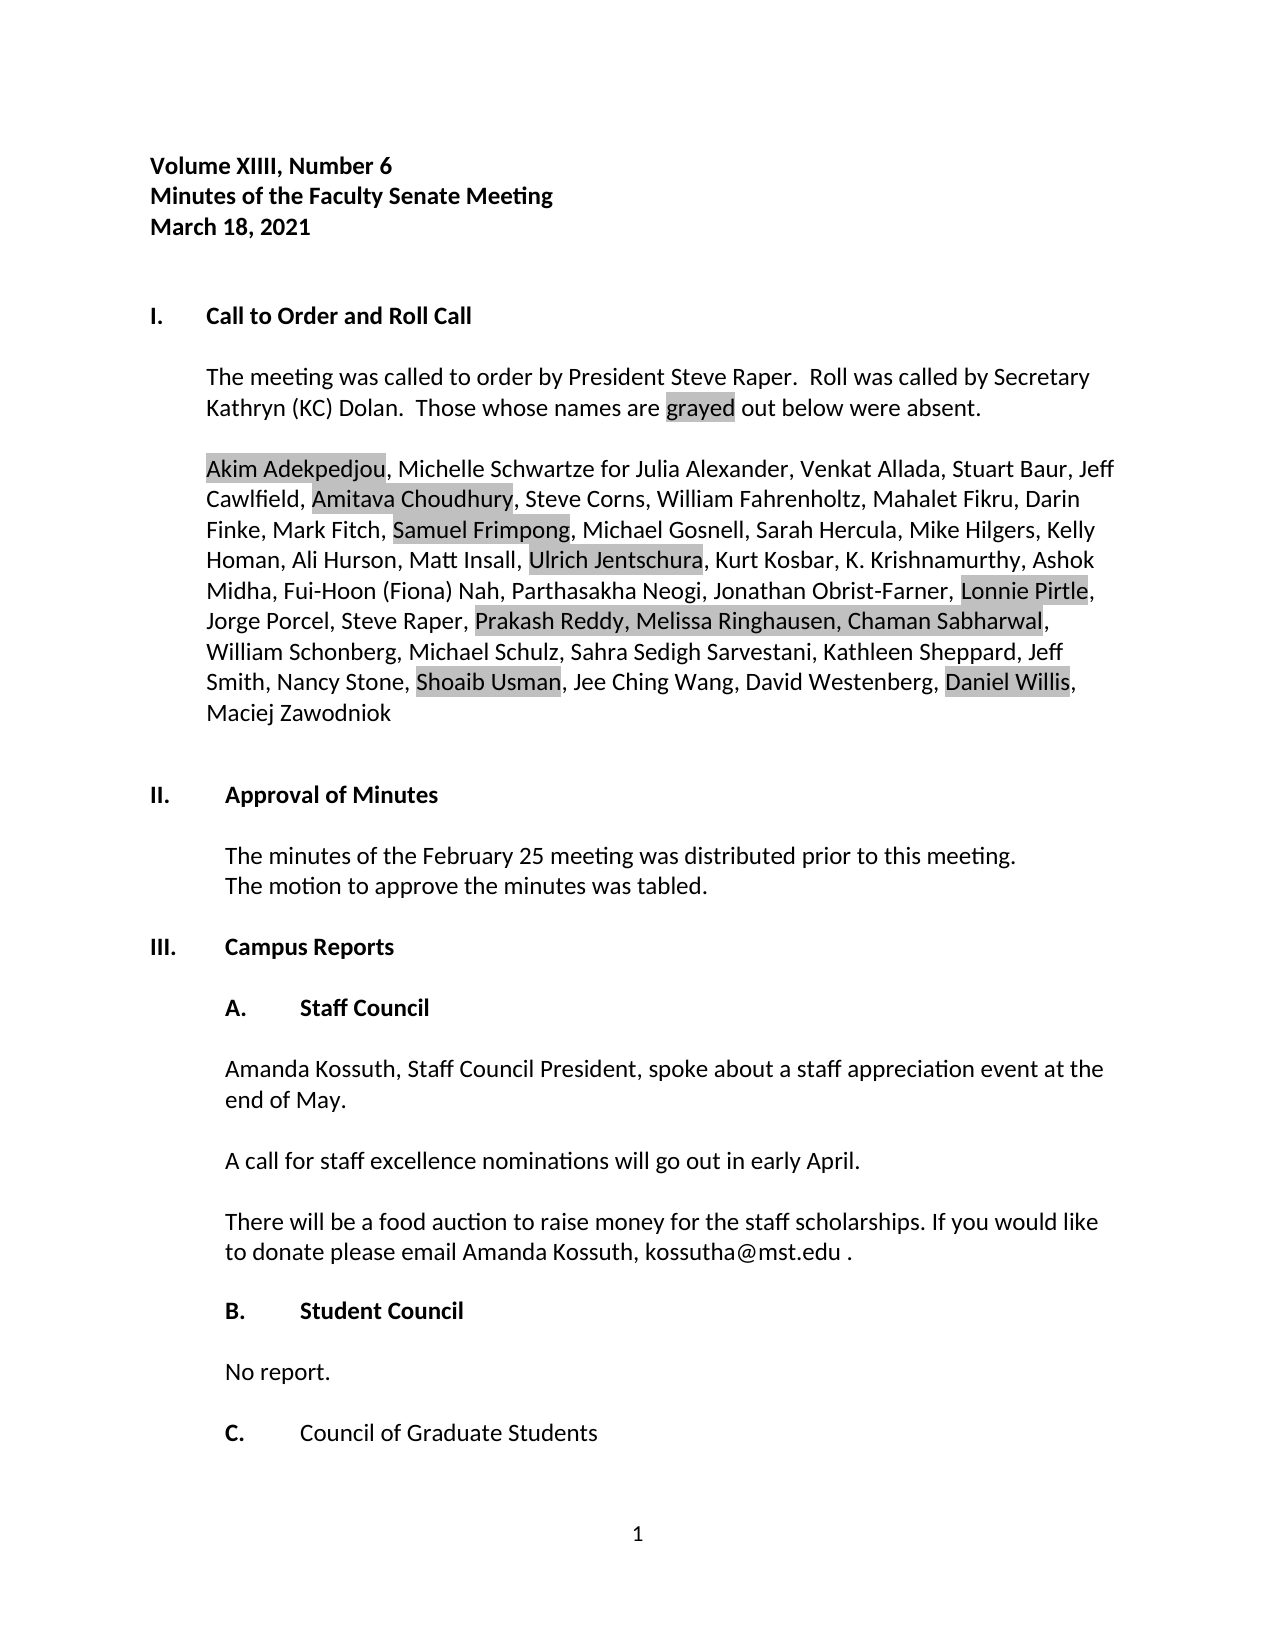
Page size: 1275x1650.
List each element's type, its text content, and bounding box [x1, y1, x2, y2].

text Minutes of the Faculty Senate Meeting [150, 181, 1125, 211]
text III. Campus Reports [150, 931, 1125, 962]
text The minutes of the February 25 meeting was distributed prior to this meeting. [225, 840, 1125, 870]
text C. Council of Graduate Students [225, 1417, 1125, 1448]
text There will be a food auction to raise money for the staff scholarships. If you would like to donate please email Amanda Kossuth, kossutha@mst.edu . [225, 1206, 1125, 1267]
text A call for staff excellence nominations will go out in early April. [225, 1145, 1125, 1176]
text The motion to approve the minutes was tabled. [225, 870, 1125, 901]
text No report. [225, 1356, 1125, 1387]
text II. Approval of Minutes [150, 779, 1125, 809]
text Amanda Kossuth, Staff Council President, spoke about a staff appreciation event at the end of May. [225, 1053, 1125, 1114]
text March 18, 2021 [150, 211, 1125, 269]
text The meeting was called to order by President Steve Raper. Roll was called by Secretary Kathryn (KC) Dolan. Those whose names are grayed out below were absent. [206, 361, 1125, 422]
text A. Staff Council [150, 992, 1125, 1023]
text Akim Adekpedjou, Michelle Schwartze for Julia Alexander, Venkat Allada, Stuart Baur, Jeff Cawlfield, Amitava Choudhury, Steve Corns, William Fahrenholtz, Mahalet Fikru, Darin Finke, Mark Fitch, Samuel Frimpong, Michael Gosnell, Sarah Hercula, Mike Hilgers, Kelly Homan, Ali Hurson, Matt Insall, Ulrich Jentschura, Kurt Kosbar, K. Krishnamurthy, Ashok Midha, Fui-Hoon (Fiona) Nah, Parthasakha Neogi, Jonathan Obrist-Farner, Lonnie Pirtle, Jorge Porcel, Steve Raper, Prakash Reddy, Melissa Ringhausen, Chaman Sabharwal, William Schonberg, Michael Schulz, Sahra Sedigh Sarvestani, Kathleen Sheppard, Jeff Smith, Nancy Stone, Shoaib Usman, Jee Ching Wang, David Westenberg, Daniel Willis, Maciej Zawodniok [206, 453, 1125, 727]
list Call to Order and Roll Call [150, 300, 1125, 331]
text B. Student Council [150, 1295, 1125, 1326]
text Volume XIIII, Number 6 [150, 150, 1125, 181]
